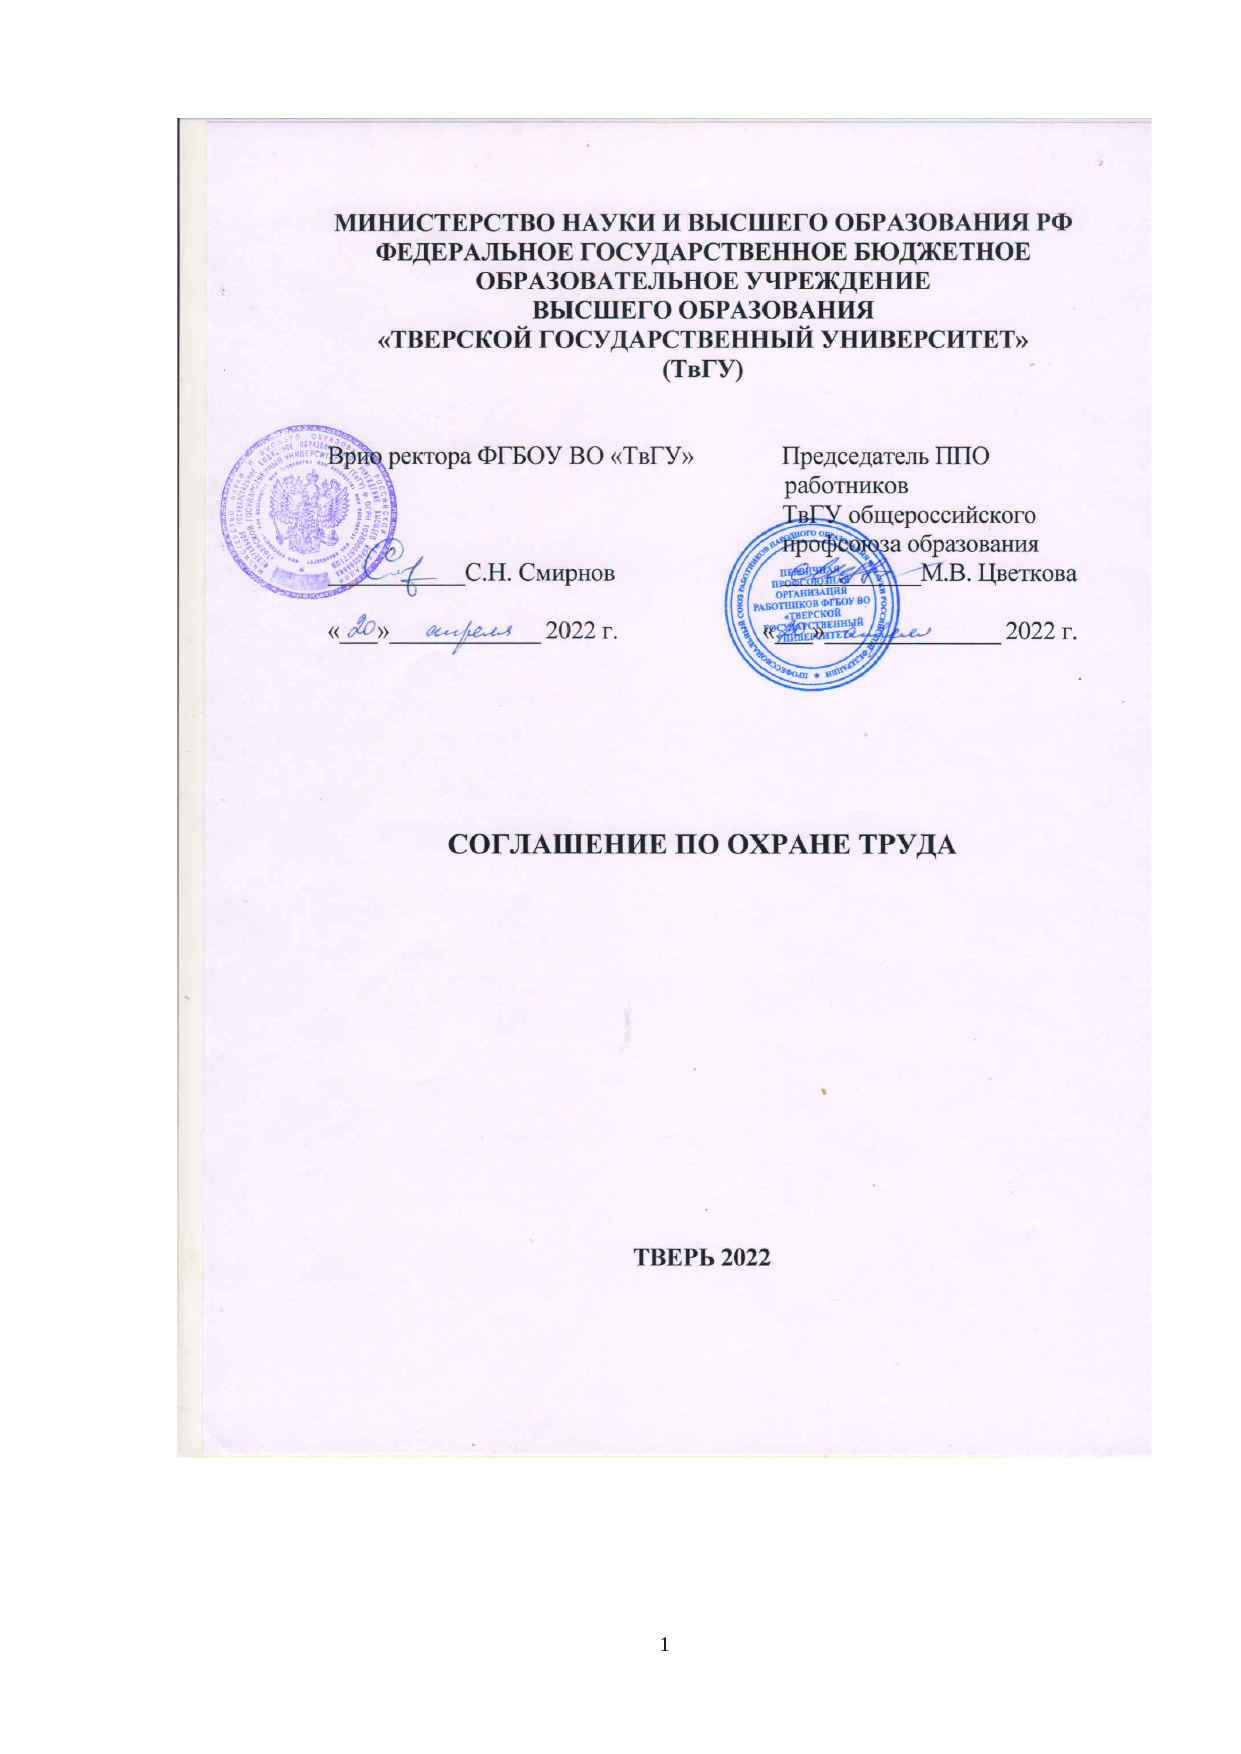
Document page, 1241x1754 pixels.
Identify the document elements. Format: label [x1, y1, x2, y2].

picture [177, 118, 1152, 1458]
